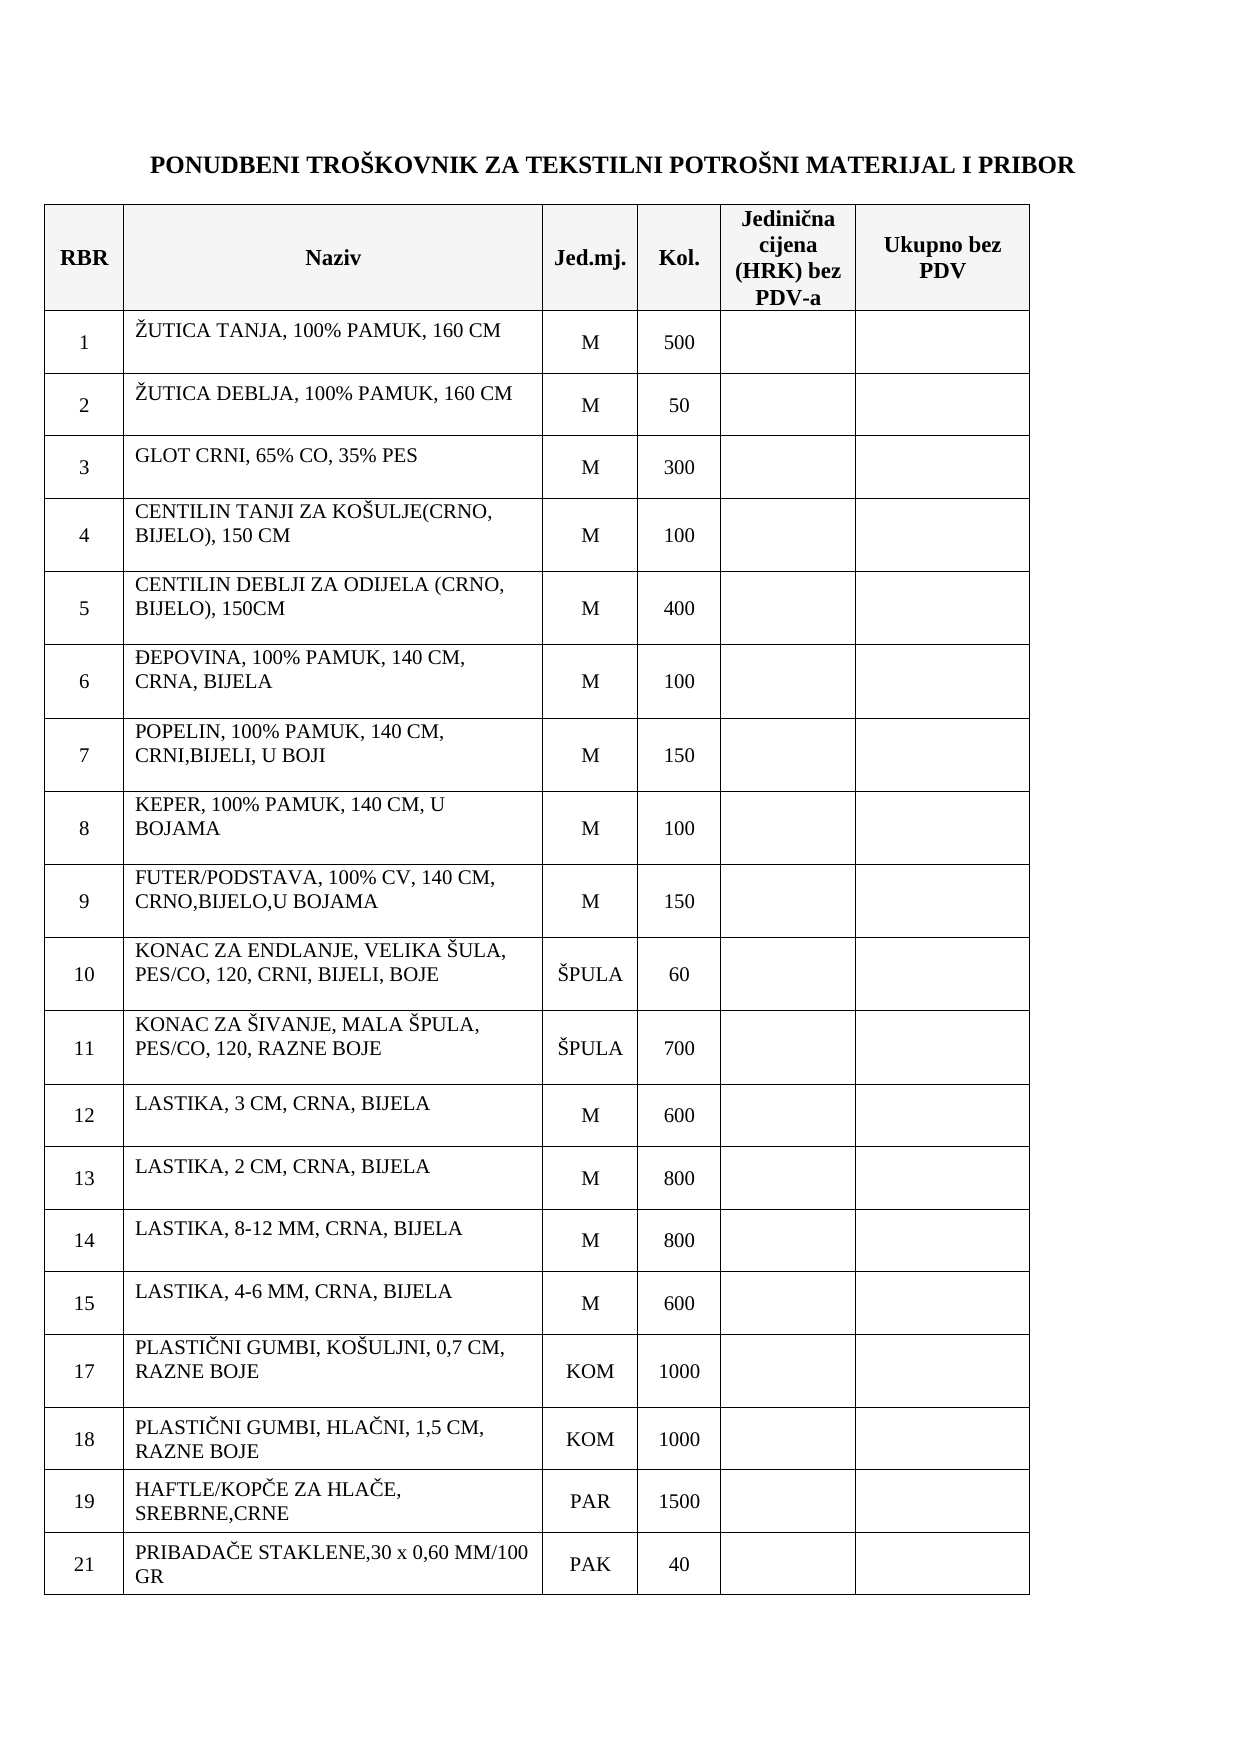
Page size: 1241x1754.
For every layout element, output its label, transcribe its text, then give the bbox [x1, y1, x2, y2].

table_cell 4 [45, 499, 123, 571]
table_cell HAFTLE/KOPČE ZA HLAČE, SREBRNE,CRNE [124, 1470, 542, 1532]
table_cell 6 [45, 645, 123, 717]
table_cell 13 [45, 1147, 123, 1209]
table_cell 10 [45, 938, 123, 1010]
table_cell [856, 645, 1029, 717]
table_cell [721, 436, 855, 498]
table_cell M [543, 792, 637, 864]
table_cell [856, 1470, 1029, 1532]
table_header RBR [45, 205, 123, 310]
table_cell 600 [638, 1085, 720, 1146]
table_cell [721, 1408, 855, 1469]
table_cell M [543, 311, 637, 373]
table_cell KEPER, 100% PAMUK, 140 CM, U BOJAMA [124, 792, 542, 864]
table_cell M [543, 645, 637, 717]
table_cell [721, 1147, 855, 1209]
table_header Ukupno bez PDV [856, 205, 1029, 310]
table_cell [856, 1011, 1029, 1084]
table_cell [856, 865, 1029, 937]
table_cell 19 [45, 1470, 123, 1532]
table_cell [856, 1335, 1029, 1407]
table_cell ŽUTICA DEBLJA, 100% PAMUK, 160 CM [124, 374, 542, 435]
table_cell 9 [45, 865, 123, 937]
table_cell 7 [45, 719, 123, 791]
table_cell GLOT CRNI, 65% CO, 35% PES [124, 436, 542, 498]
table_cell 100 [638, 792, 720, 864]
table_cell FUTER/PODSTAVA, 100% CV, 140 CM, CRNO,BIJELO,U BOJAMA [124, 865, 542, 937]
table_cell KOM [543, 1408, 637, 1469]
table_cell [856, 1210, 1029, 1271]
table_cell LASTIKA, 2 CM, CRNA, BIJELA [124, 1147, 542, 1209]
table_cell [721, 865, 855, 937]
table_cell 800 [638, 1210, 720, 1271]
table_cell [721, 1470, 855, 1532]
table_cell PLASTIČNI GUMBI, KOŠULJNI, 0,7 CM, RAZNE BOJE [124, 1335, 542, 1407]
table_cell KOM [543, 1335, 637, 1407]
table_cell 1 [45, 311, 123, 373]
table_cell ŠPULA [543, 1011, 637, 1084]
table_cell M [543, 1147, 637, 1209]
table_cell M [543, 374, 637, 435]
table_cell [856, 374, 1029, 435]
table_cell KONAC ZA ENDLANJE, VELIKA ŠULA, PES/CO, 120, CRNI, BIJELI, BOJE [124, 938, 542, 1010]
table_cell PLASTIČNI GUMBI, HLAČNI, 1,5 CM, RAZNE BOJE [124, 1408, 542, 1469]
table_cell 18 [45, 1408, 123, 1469]
table_cell [856, 499, 1029, 571]
table_cell M [543, 1085, 637, 1146]
text PONUDBENI TROŠKOVNIK ZA TEKSTILNI POTROŠNI MATERIJAL I PRIBOR [150, 150, 1090, 179]
table_cell 150 [638, 719, 720, 791]
table_cell 8 [45, 792, 123, 864]
table_cell [721, 1272, 855, 1334]
table_cell 400 [638, 572, 720, 644]
table_cell 60 [638, 938, 720, 1010]
table_cell [721, 572, 855, 644]
table_cell PAK [543, 1533, 637, 1594]
table_cell [721, 1085, 855, 1146]
table_cell M [543, 1272, 637, 1334]
table_cell KONAC ZA ŠIVANJE, MALA ŠPULA, PES/CO, 120, RAZNE BOJE [124, 1011, 542, 1084]
table_cell [856, 311, 1029, 373]
table_cell 15 [45, 1272, 123, 1334]
table_cell [721, 1011, 855, 1084]
table_cell [721, 1335, 855, 1407]
table_cell LASTIKA, 4-6 MM, CRNA, BIJELA [124, 1272, 542, 1334]
table_cell [856, 792, 1029, 864]
table_cell M [543, 572, 637, 644]
table_cell [721, 499, 855, 571]
table_cell 17 [45, 1335, 123, 1407]
table_cell [856, 1533, 1029, 1594]
table_cell [856, 1272, 1029, 1334]
table_cell LASTIKA, 8-12 MM, CRNA, BIJELA [124, 1210, 542, 1271]
table_header Naziv [124, 205, 542, 310]
table_cell 11 [45, 1011, 123, 1084]
table_cell [856, 1147, 1029, 1209]
table_cell POPELIN, 100% PAMUK, 140 CM, CRNI,BIJELI, U BOJI [124, 719, 542, 791]
table_cell 12 [45, 1085, 123, 1146]
table_cell [721, 792, 855, 864]
table_cell 50 [638, 374, 720, 435]
table_cell [856, 1085, 1029, 1146]
table_cell 150 [638, 865, 720, 937]
table_cell [721, 645, 855, 717]
table_cell 300 [638, 436, 720, 498]
table_cell M [543, 1210, 637, 1271]
table_cell M [543, 719, 637, 791]
table_cell [856, 572, 1029, 644]
table_cell PRIBADAČE STAKLENE,30 x 0,60 MM/100 GR [124, 1533, 542, 1594]
table_cell [721, 311, 855, 373]
table_cell 100 [638, 645, 720, 717]
table_cell CENTILIN DEBLJI ZA ODIJELA (CRNO, BIJELO), 150CM [124, 572, 542, 644]
table_cell 2 [45, 374, 123, 435]
table_header Jed.mj. [543, 205, 637, 310]
table_cell CENTILIN TANJI ZA KOŠULJE(CRNO, BIJELO), 150 CM [124, 499, 542, 571]
table_cell [721, 938, 855, 1010]
table_cell ŠPULA [543, 938, 637, 1010]
table_cell [856, 938, 1029, 1010]
table_header Kol. [638, 205, 720, 310]
table_cell 100 [638, 499, 720, 571]
table_cell ĐEPOVINA, 100% PAMUK, 140 CM, CRNA, BIJELA [124, 645, 542, 717]
table_cell 600 [638, 1272, 720, 1334]
table_cell M [543, 865, 637, 937]
table_cell ŽUTICA TANJA, 100% PAMUK, 160 CM [124, 311, 542, 373]
table_cell PAR [543, 1470, 637, 1532]
table_cell 14 [45, 1210, 123, 1271]
table_cell 1500 [638, 1470, 720, 1532]
table_cell [856, 719, 1029, 791]
table_cell 3 [45, 436, 123, 498]
table_cell 40 [638, 1533, 720, 1594]
table_cell [721, 719, 855, 791]
table_cell M [543, 436, 637, 498]
table_cell [721, 1210, 855, 1271]
table_header Jedinična cijena (HRK) bez PDV-a [721, 205, 855, 310]
table_cell 5 [45, 572, 123, 644]
table_cell [856, 436, 1029, 498]
table_cell 500 [638, 311, 720, 373]
table_cell [721, 374, 855, 435]
table_cell 1000 [638, 1408, 720, 1469]
table_cell 700 [638, 1011, 720, 1084]
table_cell 21 [45, 1533, 123, 1594]
table_cell [721, 1533, 855, 1594]
table_cell 800 [638, 1147, 720, 1209]
table_cell 1000 [638, 1335, 720, 1407]
table_cell [856, 1408, 1029, 1469]
table_cell M [543, 499, 637, 571]
table_cell LASTIKA, 3 CM, CRNA, BIJELA [124, 1085, 542, 1146]
